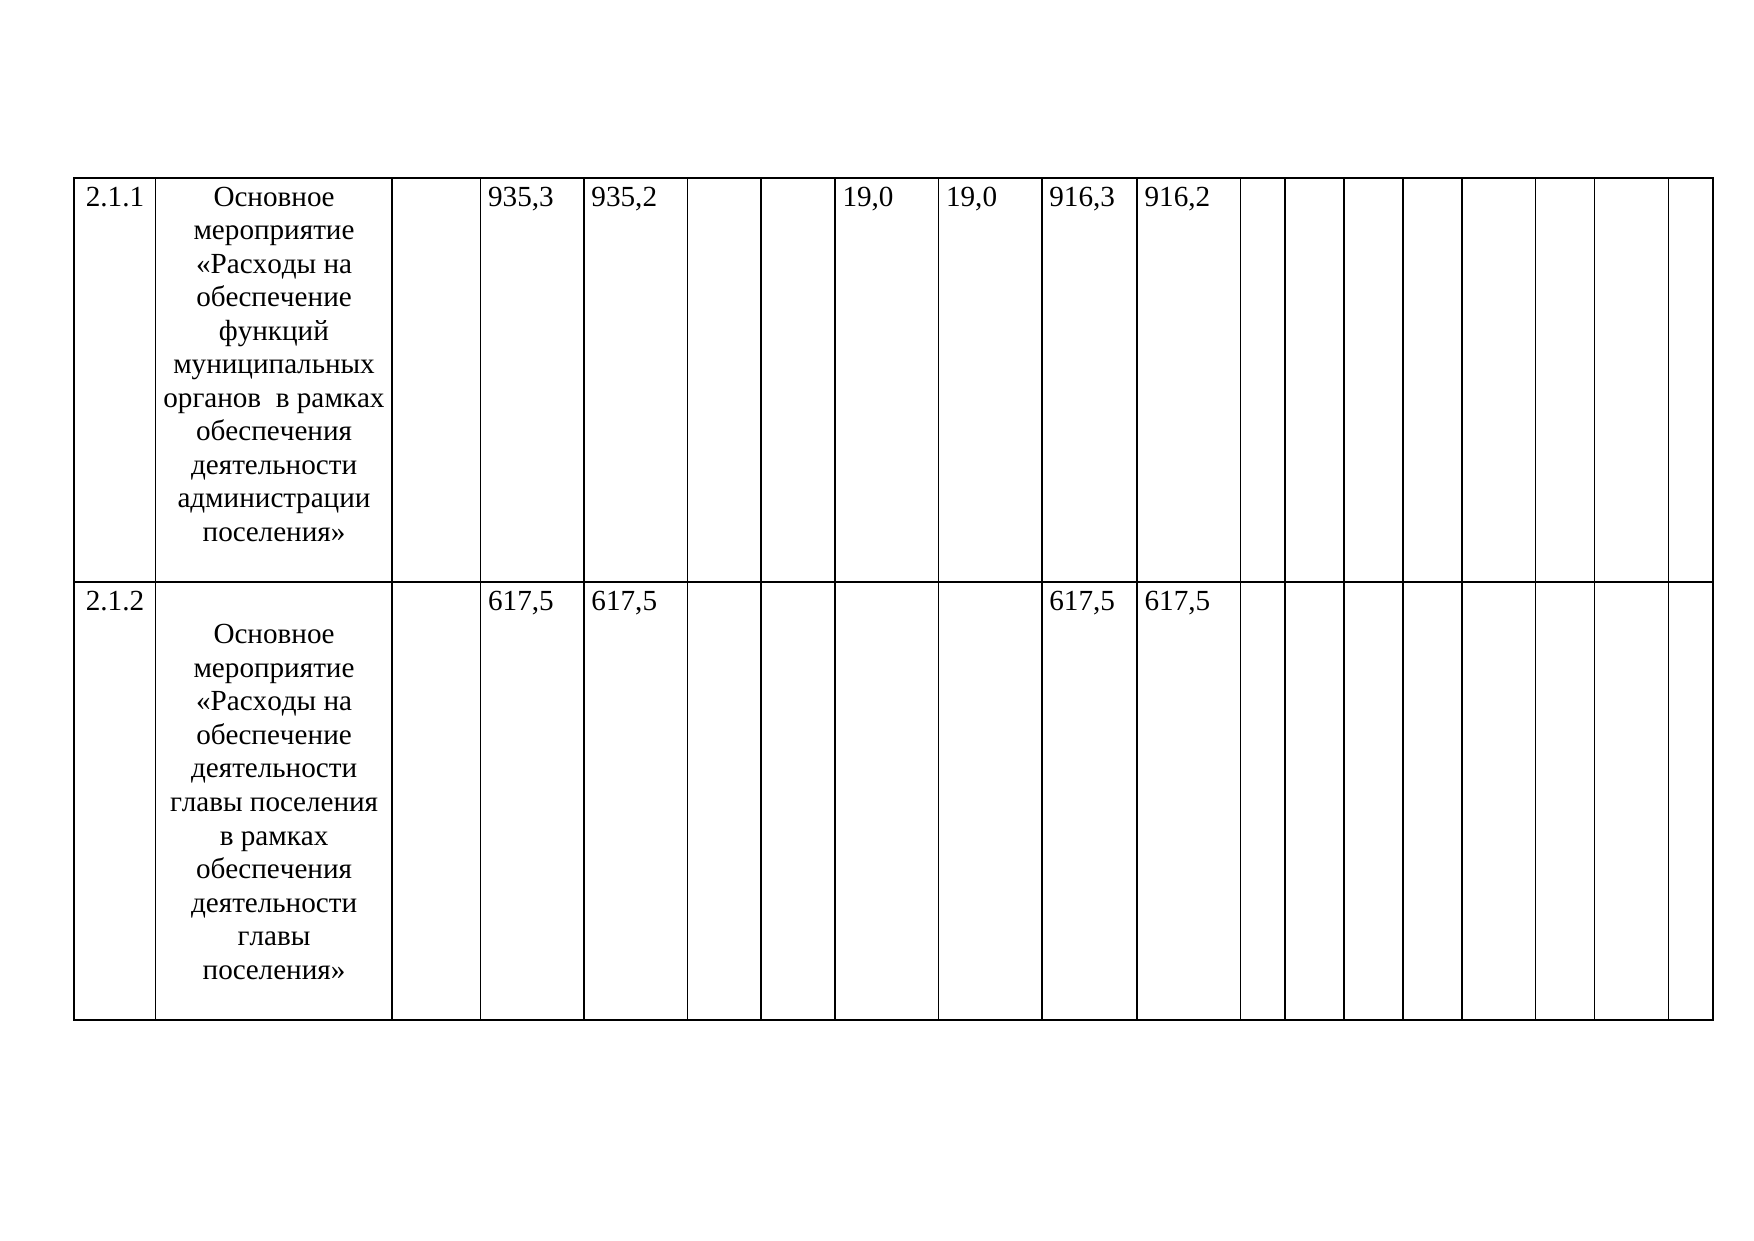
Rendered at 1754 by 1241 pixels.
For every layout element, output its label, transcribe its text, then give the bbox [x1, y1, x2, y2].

table_cell [688, 583, 760, 1019]
table_cell [1669, 583, 1712, 1019]
table_cell [1463, 583, 1535, 1019]
table_cell 935,2 [585, 179, 687, 581]
table_cell [688, 179, 760, 581]
table_cell [1595, 179, 1668, 581]
table_cell [1463, 179, 1535, 581]
table_cell 19,0 [939, 179, 1041, 581]
table_cell 617,5 [1138, 583, 1240, 1019]
table_cell 2.1.2 [75, 583, 155, 1019]
table_cell [762, 179, 834, 581]
table_cell [393, 583, 480, 1019]
table_cell [1595, 583, 1668, 1019]
table_cell [762, 583, 834, 1019]
table_cell Основное мероприятие «Расходы на обеспечение функций муниципальных органов в рамках обеспечения деятельности администрации поселения» [156, 179, 391, 581]
table_cell 617,5 [585, 583, 687, 1019]
table_cell Основное мероприятие «Расходы на обеспечение деятельности главы поселения в рамках обеспечения деятельности главы поселения» [156, 583, 391, 1019]
table_cell [1669, 179, 1712, 581]
table_cell 19,0 [836, 179, 938, 581]
table_cell [1286, 583, 1343, 1019]
table_cell [1345, 583, 1402, 1019]
table_cell [1536, 583, 1594, 1019]
table_cell [1404, 179, 1461, 581]
table_cell [1404, 583, 1461, 1019]
table_cell [1241, 179, 1284, 581]
table_cell [939, 583, 1041, 1019]
table_cell 916,3 [1043, 179, 1136, 581]
table_cell 2.1.1 [75, 179, 155, 581]
table_cell [1536, 179, 1594, 581]
table_cell [1345, 179, 1402, 581]
table_cell [393, 179, 480, 581]
table_cell [836, 583, 938, 1019]
table_cell 916,2 [1138, 179, 1240, 581]
table_cell [1286, 179, 1343, 581]
table_cell [1241, 583, 1284, 1019]
table_cell 617,5 [481, 583, 583, 1019]
table_cell 617,5 [1043, 583, 1136, 1019]
table_cell 935,3 [481, 179, 583, 581]
